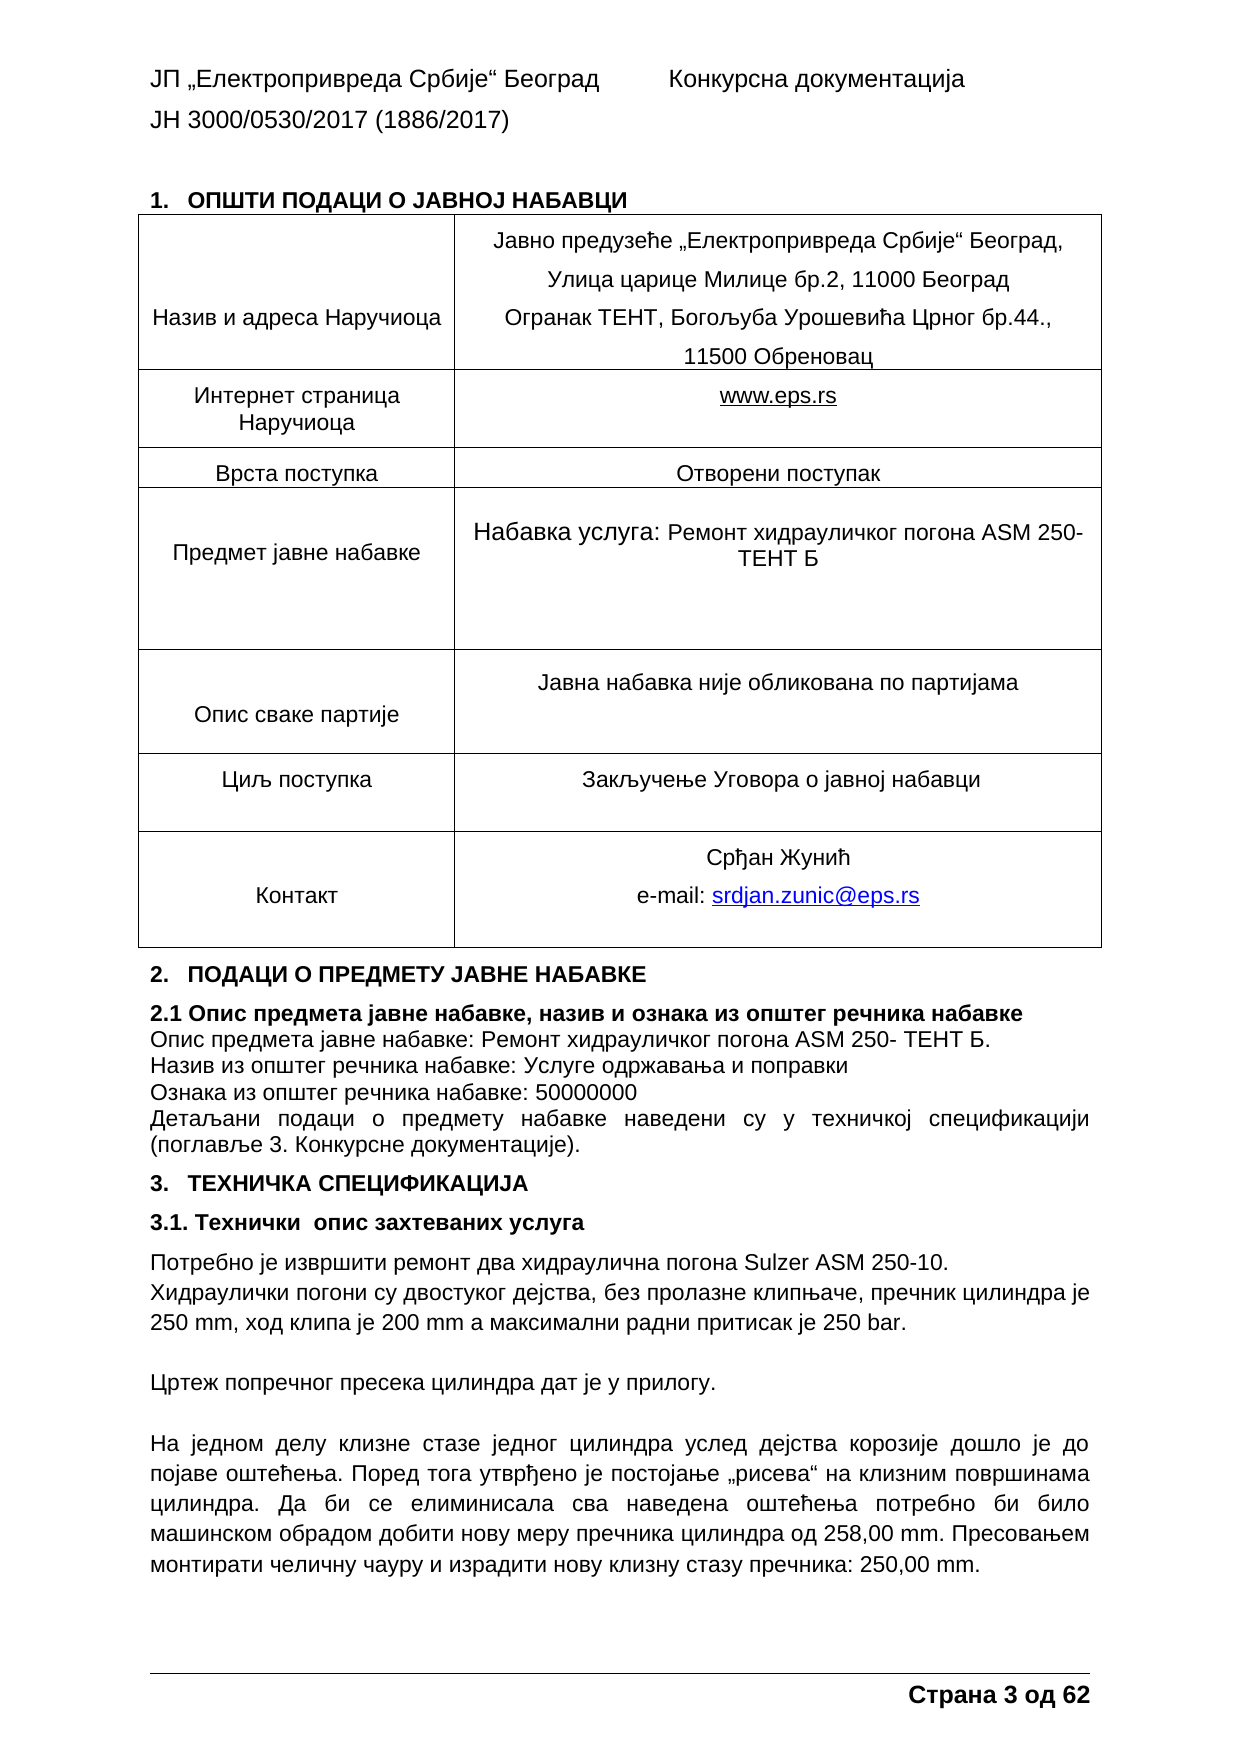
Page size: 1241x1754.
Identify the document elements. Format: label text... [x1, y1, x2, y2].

table_cell Интернет страница Наручиоца [139, 370, 454, 447]
table_cell www.eps.rs [455, 370, 1101, 447]
table_cell Закључење Уговора о јавној набавци [455, 754, 1101, 831]
text Потребно је извршити ремонт два хидраулична погона Sulzer ASM 250-10. [150, 1248, 1090, 1275]
table_header Јавно предузеће „Електропривреда Србије“ Београд, Улица царице Милице бр.2, 11000 Београд Огранак ТЕНТ, Богољуба Урошевића Црног бр.44., 11500 Обреновац [455, 215, 1101, 369]
text Ознака из општег речника набавке: 50000000 [150, 1079, 1090, 1105]
text Детаљани подаци о предмету набавке наведени су у техничкој спецификацији (поглавље 3. Конкурсне документације). [150, 1105, 1090, 1158]
table_cell Набавка услуга: Ремонт хидрауличког погона ASM 250- ТЕНТ Б [455, 488, 1101, 649]
subtitle 2.1 Опис предмета јавне набавке, назив и ознака из општег речника набавке [150, 999, 1090, 1026]
table_cell Отворени поступак [455, 448, 1101, 487]
subtitle ОПШТИ ПОДАЦИ О ЈАВНОЈ НАБАВЦИ [150, 187, 1090, 214]
text 3.1. Технички опис захтеваних услуга [150, 1209, 1090, 1235]
table_cell Циљ поступка [139, 754, 454, 831]
table_cell Срђан Жунић e-mail: srdjan.zunic@eps.rs [455, 832, 1101, 947]
table_cell Врста поступка [139, 448, 454, 487]
table_cell Jавна набавка није обликована по партијама [455, 650, 1101, 752]
table_cell Опис сваке партије [139, 650, 454, 752]
text Опис предмета јавне набавке: Ремонт хидрауличког погона ASM 250- ТЕНТ Б. [150, 1026, 1090, 1052]
text Хидраулички погони су двостуког дејства, без пролазне клипњаче, пречник цилиндра је 250 mm, ход клипа је 200 mm а максимални радни притисак је 250 bar. [150, 1279, 1090, 1335]
table_cell Контакт [139, 832, 454, 947]
text Цртеж попречног пресека цилиндра дат је у прилогу. [150, 1369, 1090, 1396]
subtitle ТЕХНИЧКА СПЕЦИФИКАЦИЈА [150, 1170, 1090, 1197]
table_cell Предмет јавне набавке [139, 488, 454, 649]
text На једном делу клизне стазе једног цилиндра услед дејства корозије дошло је до појаве оштећења. Поред тога утврђено је постојање „рисева“ на клизним површинама цилиндра. Да би се елиминисала сва наведена оштећења потребно би било машинском обрадом добити нову меру пречника цилиндра од 258,00 mm. Пресовањем монтирати челичну чауру и израдити нову клизну стазу пречника: 250,00 mm. [150, 1430, 1090, 1577]
text Назив из општег речника набавке: Услуге одржавања и поправки [150, 1052, 1090, 1079]
subtitle ПОДАЦИ О ПРЕДМЕТУ ЈАВНЕ НАБАВКЕ [150, 961, 1090, 987]
table_header Назив и адреса Наручиоца [139, 215, 454, 369]
